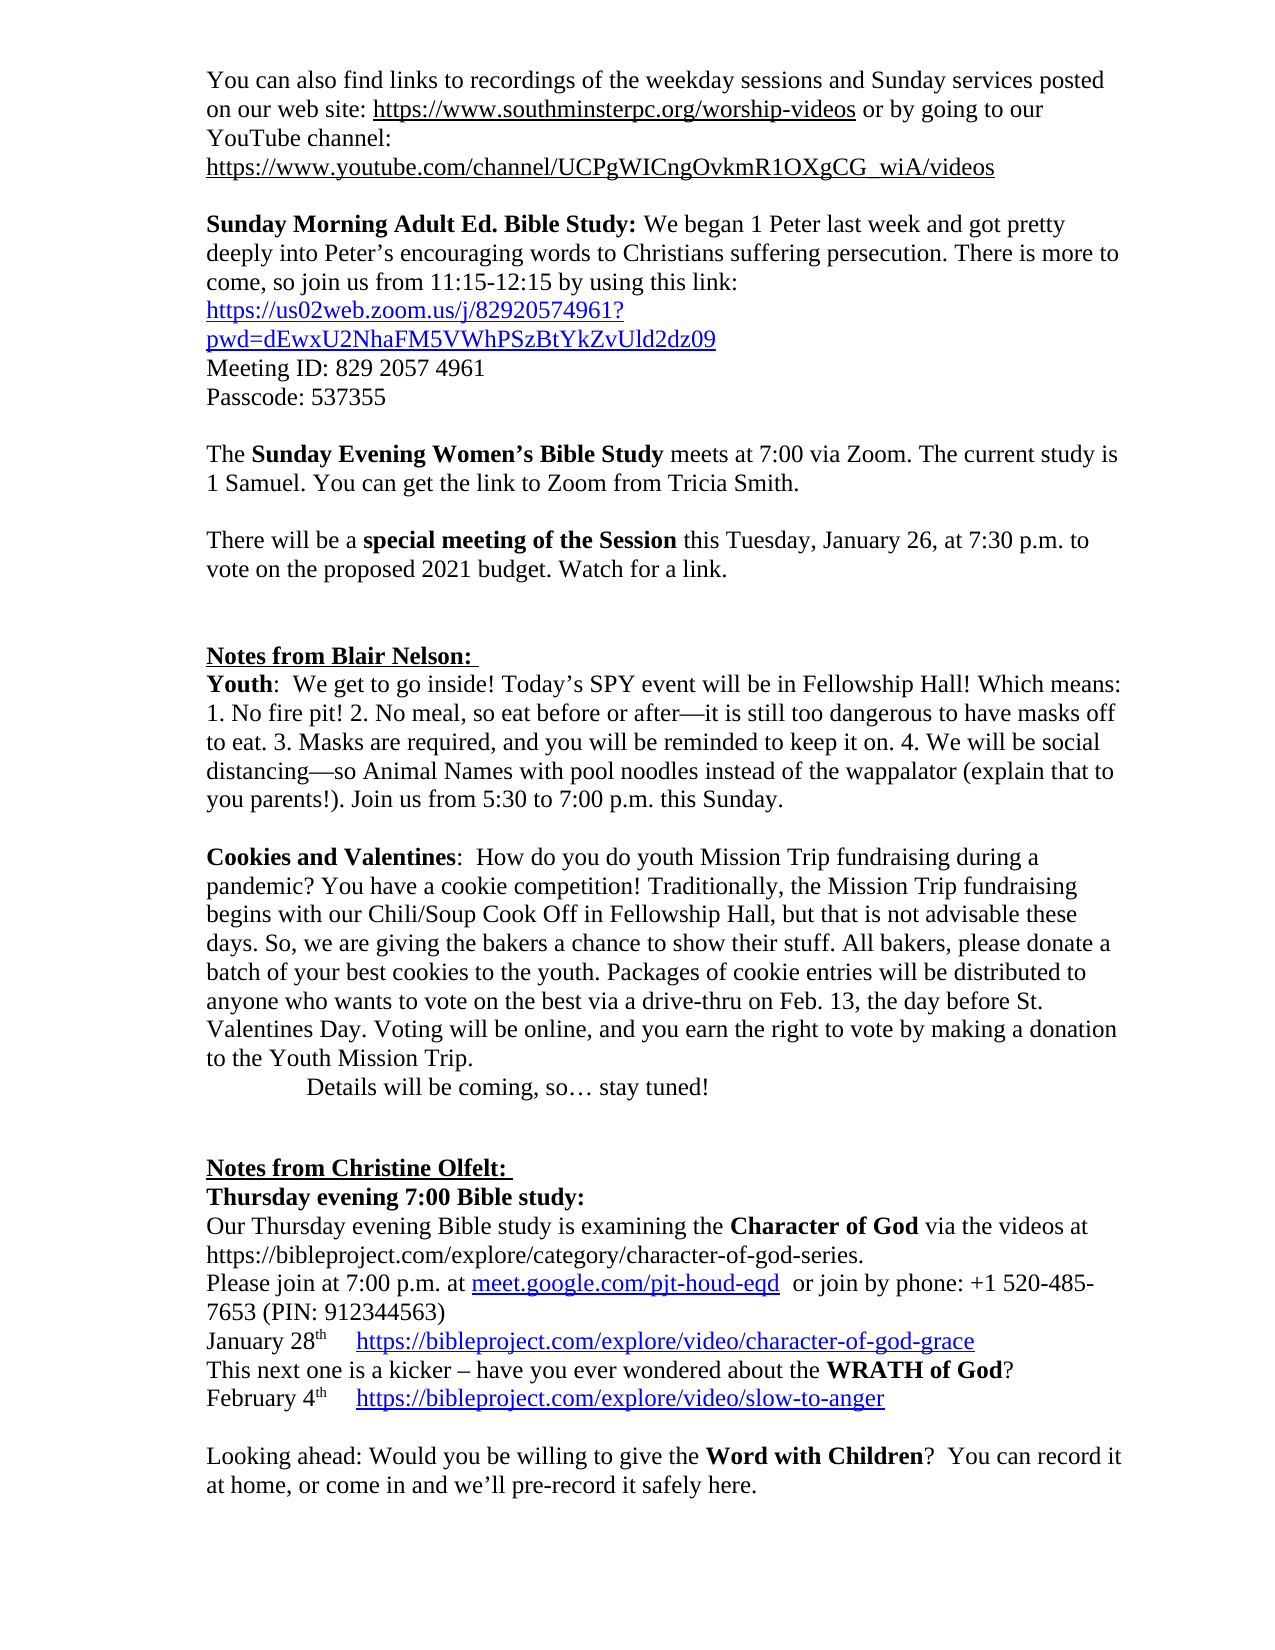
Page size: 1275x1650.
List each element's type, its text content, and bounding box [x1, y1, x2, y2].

text You can also find links to recordings of the weekday sessions and Sunday services posted on our web site: https://www.southminsterpc.org/worship-videos or by going to our YouTube channel: https://www.youtube.com/channel/UCPgWICngOvkmR1OXgCG_wiA/videos Sunday Morning Adult Ed. Bible Study: We began 1 Peter last week and got pretty deeply into Peter’s encouraging words to Christians suffering persecution. There is more to come, so join us from 11:15-12:15 by using this link: https://us02web.zoom.us/j/82920574961?pwd=dEwxU2NhaFM5VWhPSzBtYkZvUld2dz09 Meeting ID: 829 2057 4961 Passcode: 537355 The Sunday Evening Women’s Bible Study meets at 7:00 via Zoom. The current study is 1 Samuel. You can get the link to Zoom from Tricia Smith. There will be a special meeting of the Session this Tuesday, January 26, at 7:30 p.m. to vote on the proposed 2021 budget. Watch for a link. Notes from Blair Nelson: Youth: We get to go inside! Today’s SPY event will be in Fellowship Hall! Which means: 1. No fire pit! 2. No meal, so eat before or after—it is still too dangerous to have masks off to eat. 3. Masks are required, and you will be reminded to keep it on. 4. We will be social distancing—so Animal Names with pool noodles instead of the wappalator (explain that to you parents!). Join us from 5:30 to 7:00 p.m. this Sunday. Cookies and Valentines: How do you do youth Mission Trip fundraising during a pandemic? You have a cookie competition! Traditionally, the Mission Trip fundraising begins with our Chili/Soup Cook Off in Fellowship Hall, but that is not advisable these days. So, we are giving the bakers a chance to show their stuff. All bakers, please donate a batch of your best cookies to the youth. Packages of cookie entries will be distributed to anyone who wants to vote on the best via a drive-thru on Feb. 13, the day before St. Valentines Day. Voting will be online, and you earn the right to vote by making a donation to the Youth Mission Trip. Details will be coming, so… stay tuned! [206, 66, 1125, 1125]
text Notes from Christine Olfelt: Thursday evening 7:00 Bible study: Our Thursday evening Bible study is examining the Character of God via the videos at https://bibleproject.com/explore/category/character-of-god-series. Please join at 7:00 p.m. at meet.google.com/pjt-houd-eqd or join by phone: +1 520-485-7653 (PIN: 912344563) January 28th https://bibleproject.com/explore/video/character-of-god-grace This next one is a kicker – have you ever wondered about the WRATH of God? February 4th https://bibleproject.com/explore/video/slow-to-anger Looking ahead: Would you be willing to give the Word with Children? You can record it at home, or come in and we’ll pre-record it safely here. [206, 1153, 1125, 1523]
